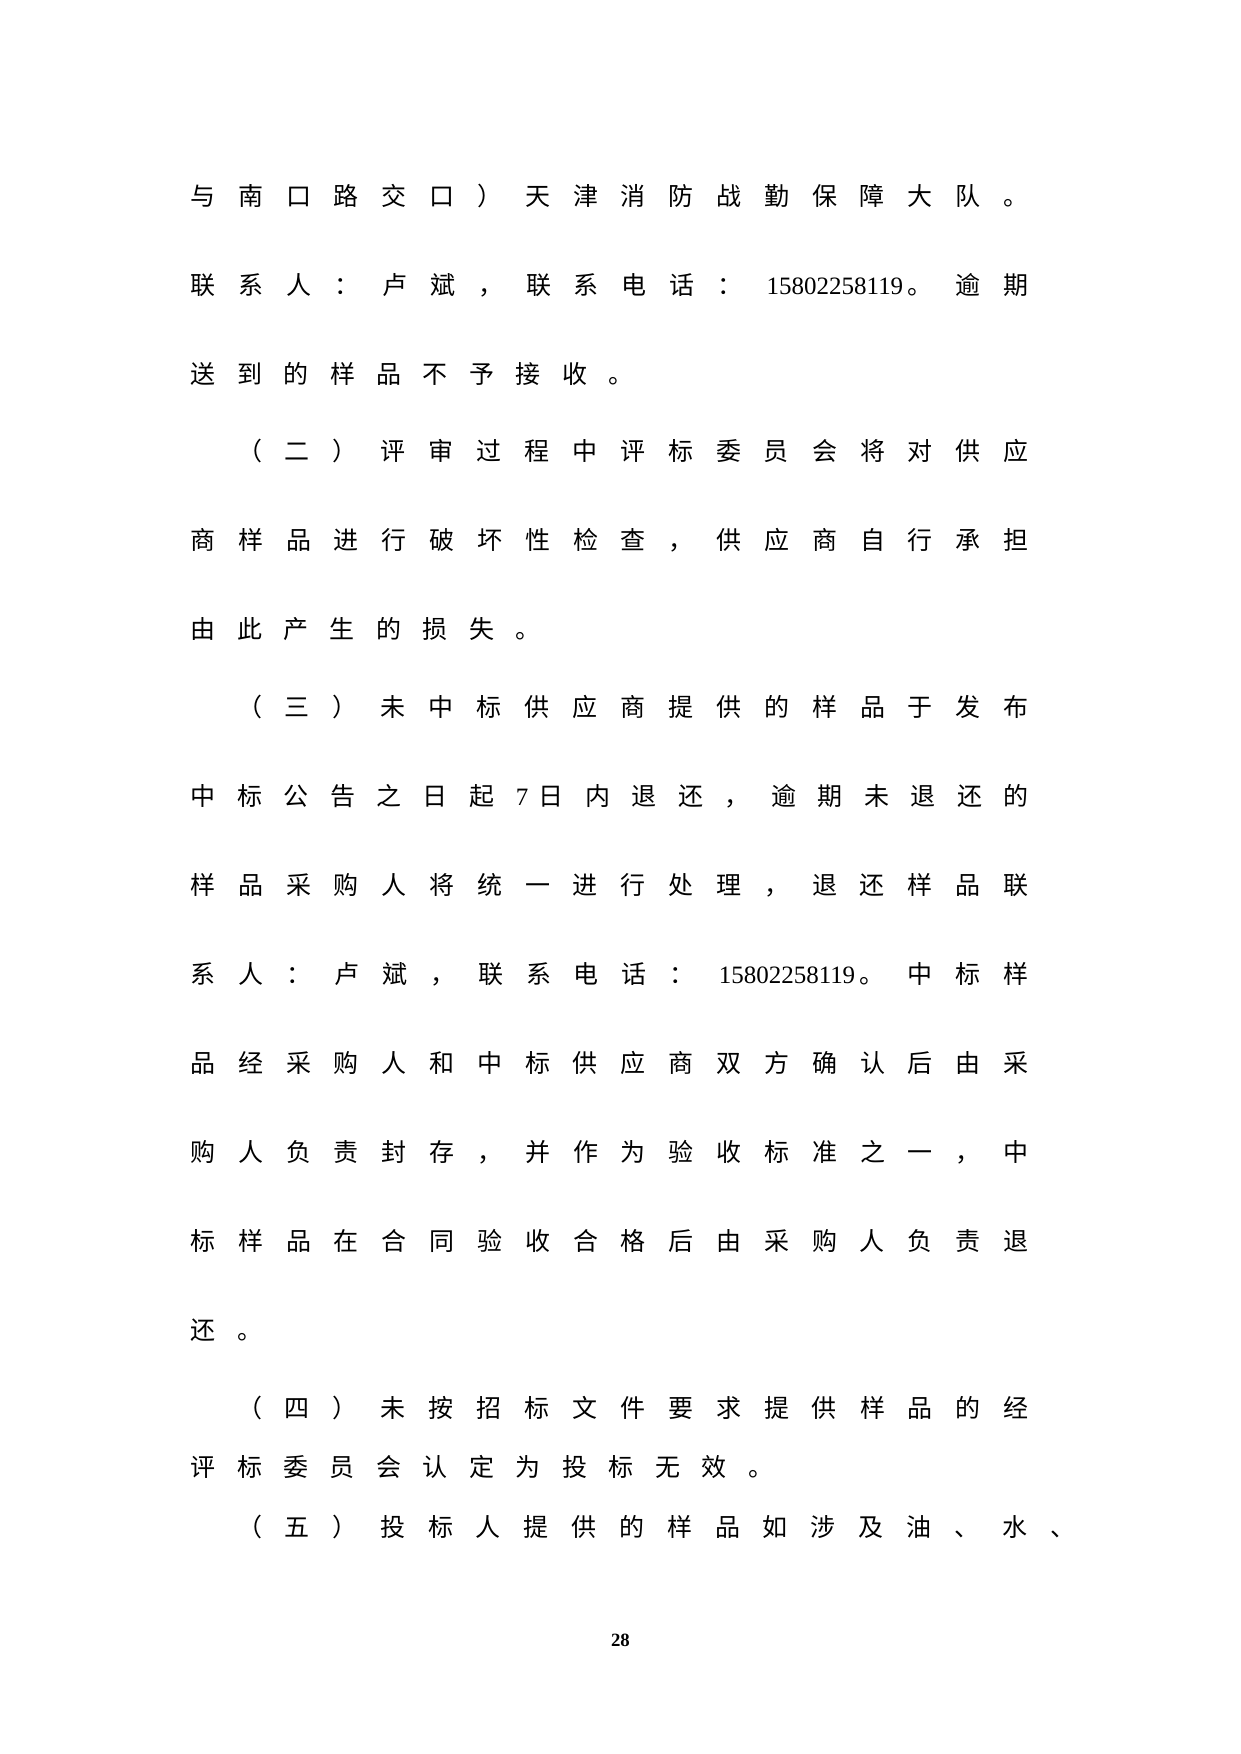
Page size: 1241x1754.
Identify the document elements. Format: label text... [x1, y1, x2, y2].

text （三）未中标供应商提供的样品于发布中标公告之日起7日内退还，逾期未退还的样品采购人将统一进行处理，退还样品联系人：卢斌，联系电话：15802258119。中标样品经采购人和中标供应商双方确认后由采购人负责封存，并作为验收标准之一，中标样品在合同验收合格后由采购人负责退还。 [190, 676, 1050, 1358]
text （二）评审过程中评标委员会将对供应商样品进行破坏性检查，供应商自行承担由此产生的损失。 [190, 420, 1050, 658]
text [190, 1495, 1050, 1555]
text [190, 164, 1050, 402]
text （四）未按招标文件要求提供样品的经评标委员会认定为投标无效。 [190, 1377, 1050, 1495]
